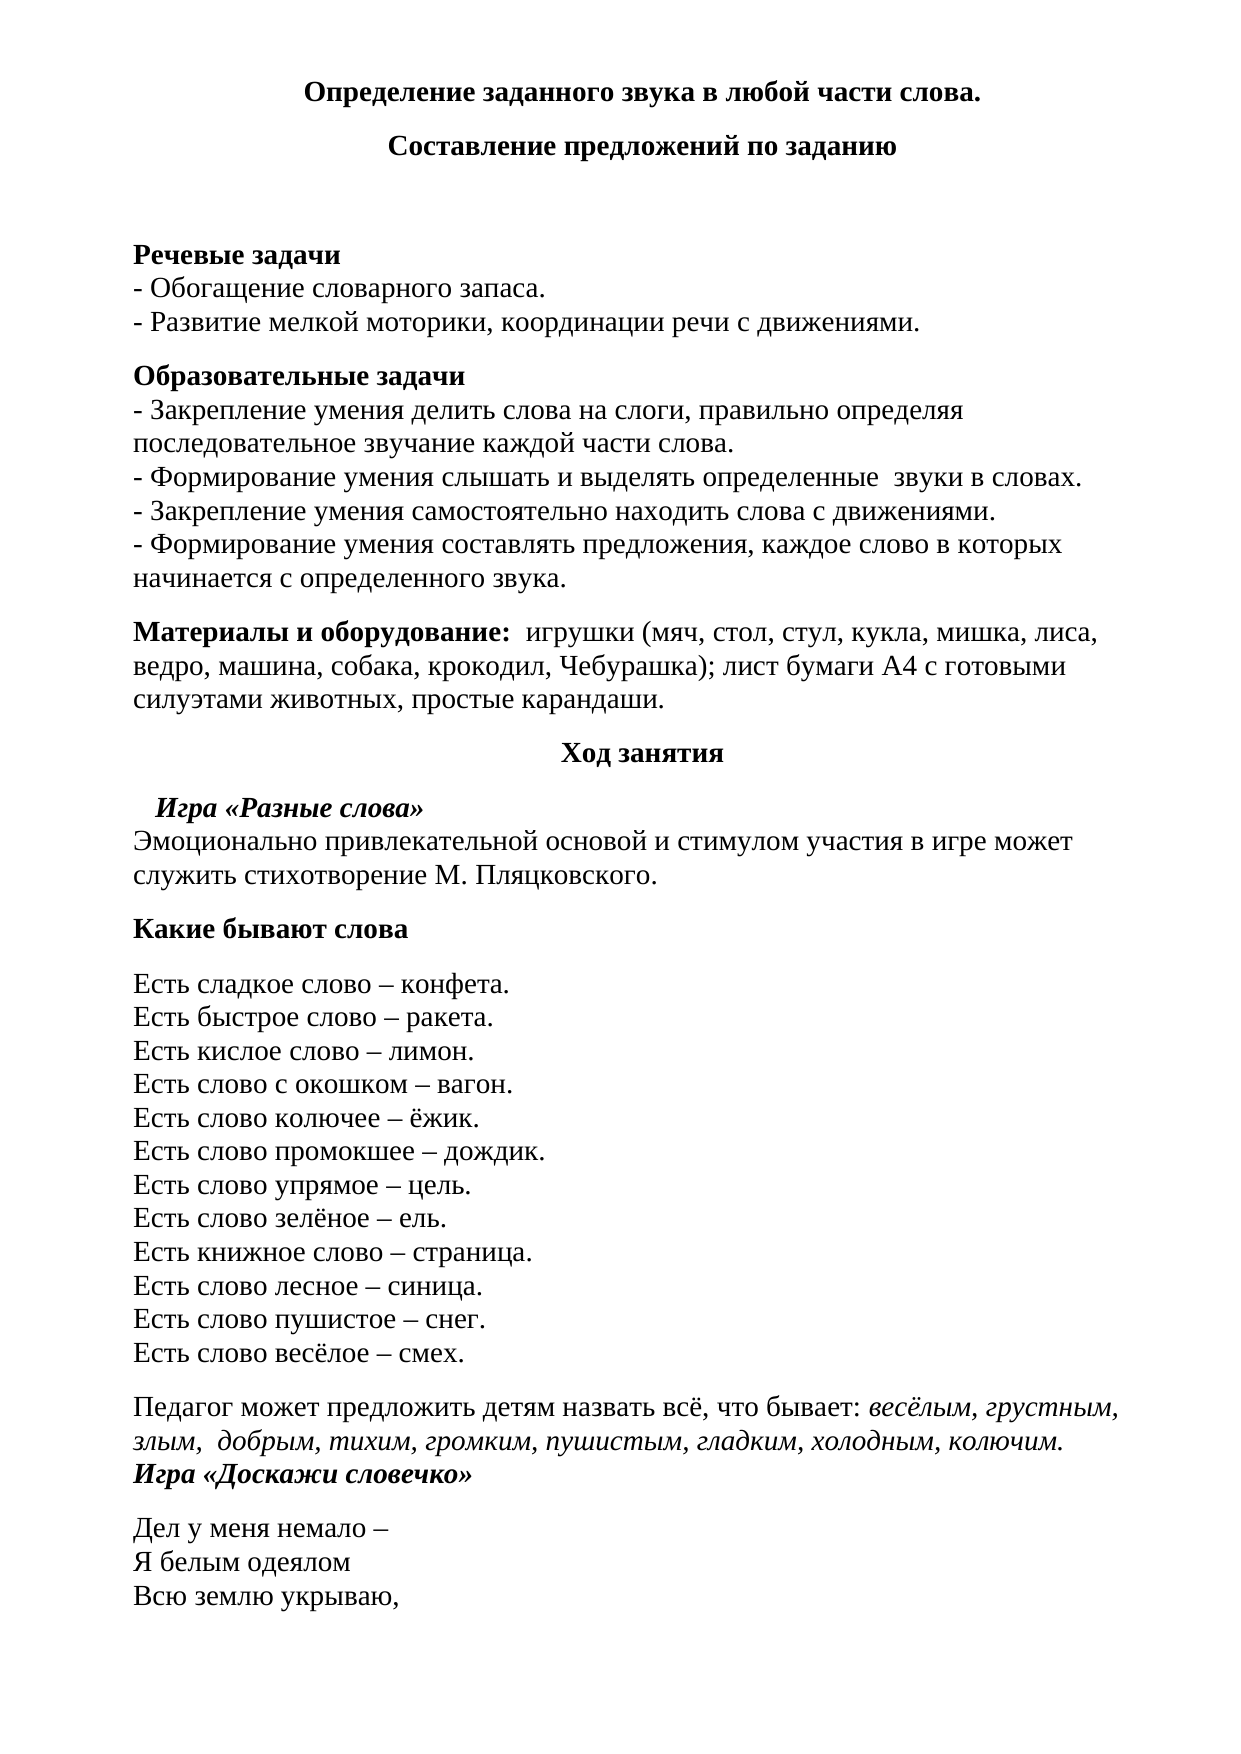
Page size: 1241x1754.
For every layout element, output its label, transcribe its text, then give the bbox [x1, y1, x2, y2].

text Игра «Разные слова» Эмоционально привлекательной основой и стимулом участия в игре может служить стихотворение М. Пляцковского. [133, 790, 1152, 891]
text Есть сладкое слово – конфета. Есть быстрое слово – ракета. Есть кислое слово – лимон. Есть слово с окошком – вагон. Есть слово колючее – ёжик. Есть слово промокшее – дождик. Есть слово упрямое – цель. Есть слово зелёное – ель. Есть книжное слово – страница. Есть слово лесное – синица. Есть слово пушистое – снег. Есть слово весёлое – смех. [133, 966, 1152, 1368]
text Речевые задачи - Обогащение словарного запаса. - Развитие мелкой моторики, координации речи с движениями. [133, 237, 1152, 338]
text Какие бывают слова [133, 911, 1152, 945]
text Материалы и оборудование: игрушки (мяч, стол, стул, кукла, мишка, лиса, ведро, машина, собака, крокодил, Чебурашка); лист бумаги А4 с готовыми силуэтами животных, простые карандаши. [133, 614, 1152, 715]
text Составление предложений по заданию [133, 128, 1152, 162]
text Педагог может предложить детям назвать всё, что бывает: весёлым, грустным, злым, добрым, тихим, громким, пушистым, гладким, холодным, колючим. Игра «Доскажи словечко» [133, 1389, 1152, 1490]
text Определение заданного звука в любой части слова. [133, 74, 1152, 107]
text Ход занятия [133, 736, 1152, 769]
text Образовательные задачи - Закрепление умения делить слова на слоги, правильно определяя последовательное звучание каждой части слова. - Формирование умения слышать и выделять определенные звуки в словах. - Закрепление умения самостоятельно находить слова с движениями. - Формирование умения составлять предложения, каждое слово в которых начинается с определенного звука. [133, 358, 1152, 593]
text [133, 1511, 1152, 1611]
